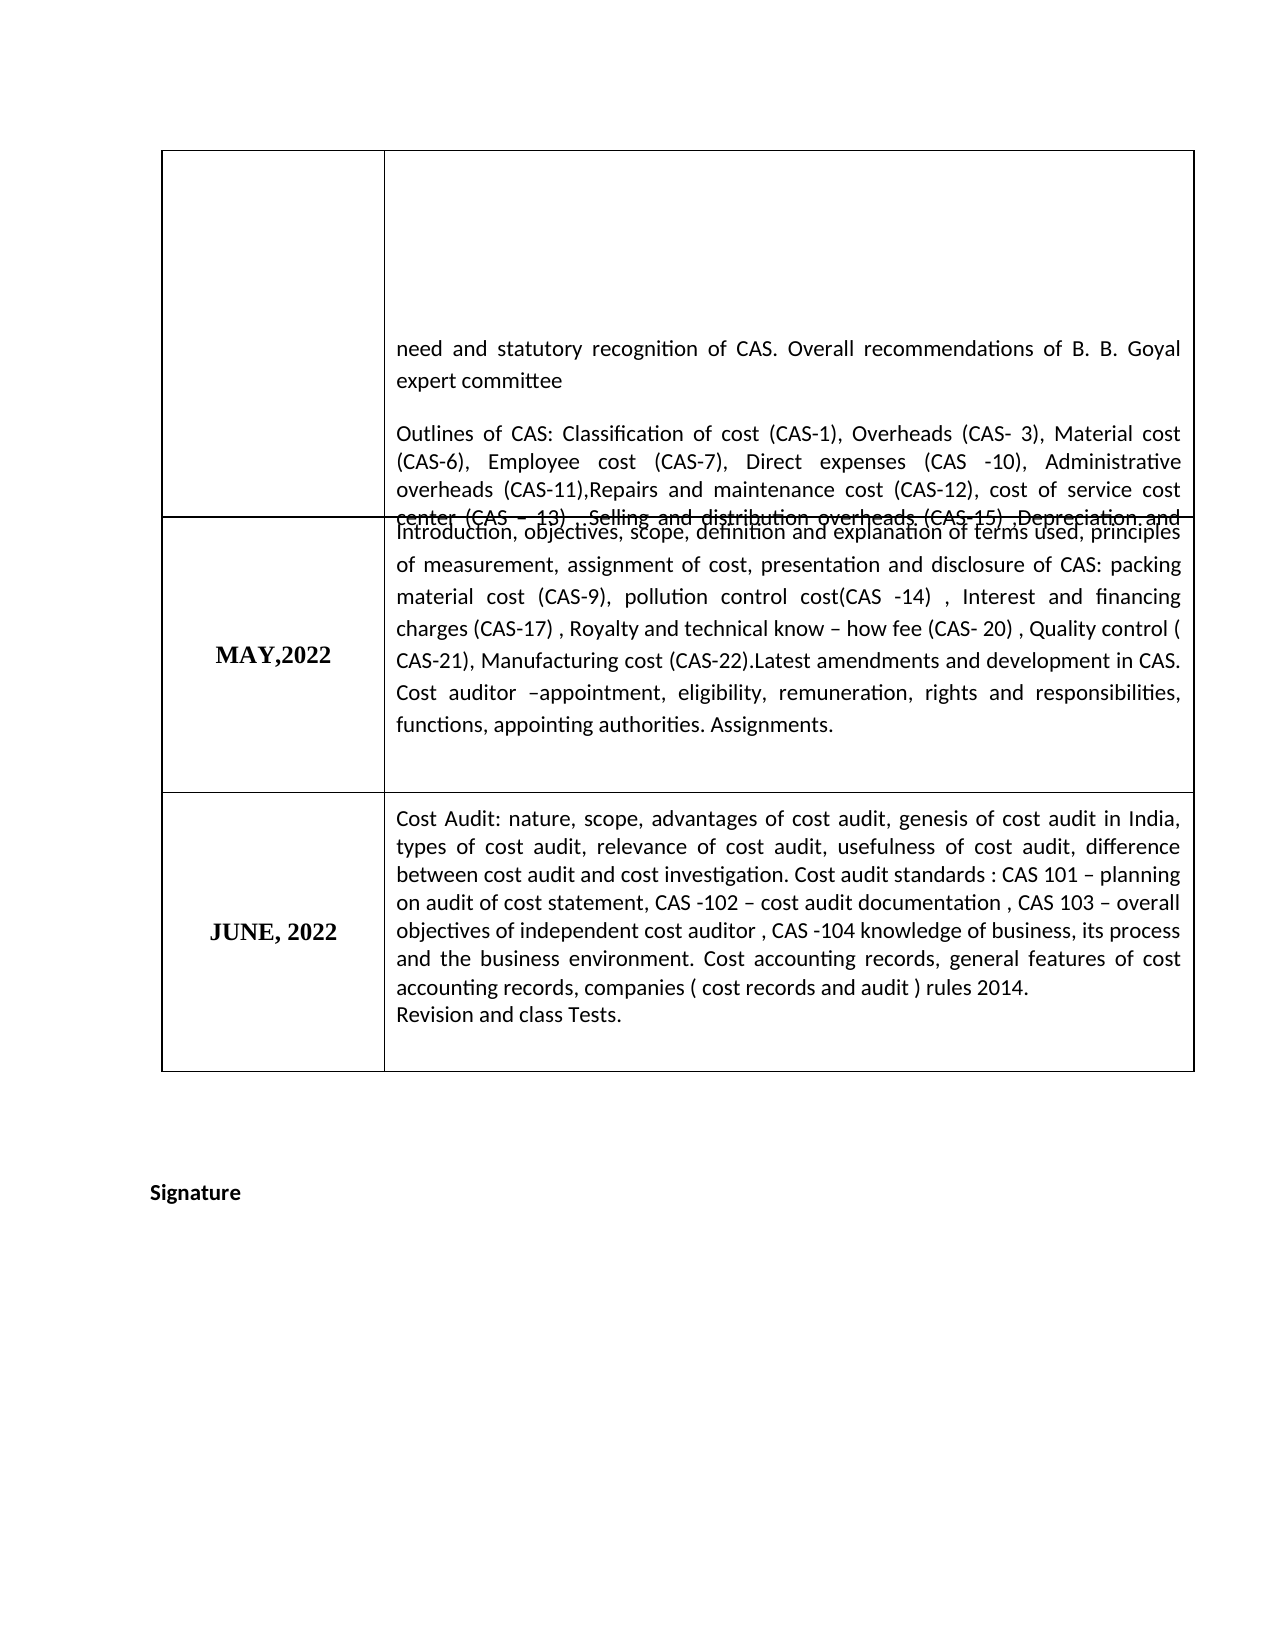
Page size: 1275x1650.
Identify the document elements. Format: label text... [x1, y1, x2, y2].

table_cell MAY,2022 [163, 518, 384, 792]
text Signature [150, 1178, 1125, 1206]
table_cell Introduction, objectives, scope, definition and explanation of terms used, principles of measurement, assignment of cost, presentation and disclosure of CAS: packing material cost (CAS-9), pollution control cost(CAS -14) , Interest and financing charges (CAS-17) , Royalty and technical know – how fee (CAS- 20) , Quality control ( CAS-21), Manufacturing cost (CAS-22).Latest amendments and development in CAS. Cost auditor –appointment, eligibility, remuneration, rights and responsibilities, functions, appointing authorities. Assignments. [385, 518, 1193, 792]
table_cell JUNE, 2022 [163, 793, 384, 1071]
table_cell Cost Audit: nature, scope, advantages of cost audit, genesis of cost audit in India, types of cost audit, relevance of cost audit, usefulness of cost audit, difference between cost audit and cost investigation. Cost audit standards : CAS 101 – planning on audit of cost statement, CAS -102 – cost audit documentation , CAS 103 – overall objectives of independent cost auditor , CAS -104 knowledge of business, its process and the business environment. Cost accounting records, general features of cost accounting records, companies ( cost records and audit ) rules 2014. Revision and class Tests. [385, 793, 1193, 1071]
